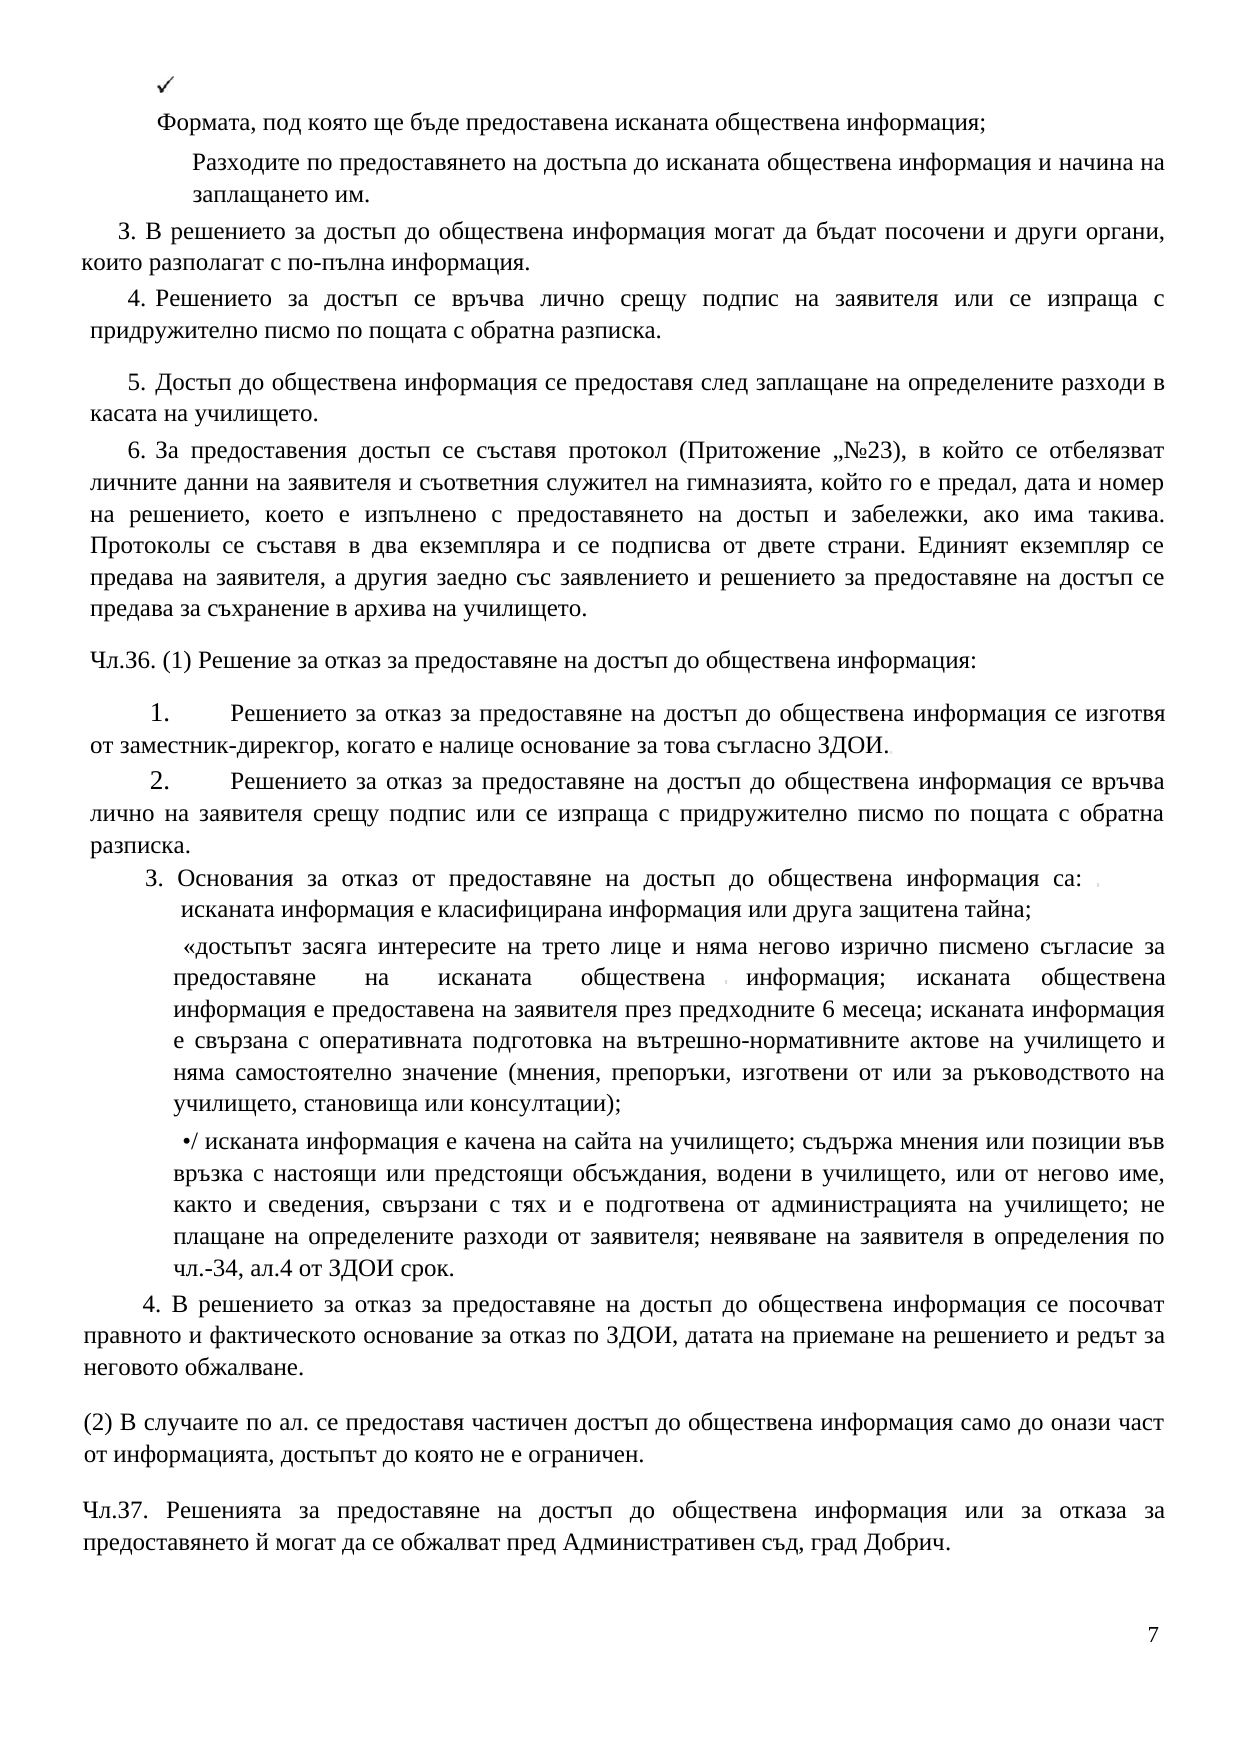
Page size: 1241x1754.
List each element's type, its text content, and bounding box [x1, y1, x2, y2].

text Разходите по предоставянето на достьпа до исканата обществена информация и начина на заплащането им. [192, 147, 1166, 208]
text З. Основания за отказ от предоставяне на достьп до обществена информация са: исканата информация е класифицирана информация или друга защитена тайна; [145, 863, 1099, 923]
list Достьп до обществена информация се предоставя след заплащане на определените разходи в касата на училището. [90, 367, 1166, 427]
text Формата, под която ще бъде предоставена исканата обществена информация; [157, 107, 1166, 136]
list Решението за отказ за предоставяне на достъп до обществена информация се връчва лично на заявителя срещу подпис или се изпраща с придружително писмо по пощата с обратна разписка. [90, 764, 1166, 859]
text 4. В решението за отказ за предоставяне на достьп до обществена информация се посочват правното и фактическото основание за отказ по ЗДОИ, датата на приемане на решението и редът за неговото обжалване. [83, 1289, 1166, 1381]
text Чл.З6. (1) Решение за отказ за предоставяне на достъп до обществена информация: [90, 645, 1166, 673]
list За предоставения достьп се съставя протокол (Притожение „№23), в който се отбелязват личните данни на заявителя и съответния служител на гимназията, който го е предал, дата и номер на решението, което е изпълнено с предоставянето на достьп и забележки, ако има такива. Протоколы се съставя в два екземпляра и се подписва от двете страни. Единият екземпляр се предава на заявителя, а другия заедно със заявлението и решението за предоставяне на достъп се предава за съхранение в архива на училището. [90, 436, 1166, 622]
list Решението за достъп се връчва лично срещу подпис на заявителя или се изпраща с придружително писмо по пощата с обратна разписка. [90, 283, 1166, 344]
text •/ исканата информация е качена на сайта на училището; съдържа мнения или позиции във връзка с настоящи или предстоящи обсъждания, водени в училището, или от негово име, както и сведения, свързани с тях и е подготвена от администрацията на училището; не плащане на определените разходи от заявителя; неявяване на заявителя в определения по чл.-34, ал.4 от ЗДОИ срок. [173, 1126, 1166, 1281]
list Решението за отказ за предоставяне на достъп до обществена информация се изготвя от заместник-дирекгор, когато е налице основание за това съгласно ЗДОИ. [90, 696, 1166, 759]
text Чл.З7. Решенията за предоставяне на достъп до обществена информация или за отказа за предоставянето й могат да се обжалват пред Административен съд, град Добрич. [82, 1495, 1166, 1556]
picture [156, 76, 174, 93]
text «достьпът засяга интересите на трето лице и няма негово изрично писмено съгласие за предоставяне на исканата обществена информация; исканата обществена информация е предоставена на заявителя през предходните 6 месеца; исканата информация е свързана с оперативната подготовка на вътрешно-нормативните актове на училището и няма самостоятелно значение (мнения, препоръки, изготвени от или за ръководството на училището, становища или консултации); [173, 931, 1166, 1117]
text З. В решението за достьп до обществена информация могат да бъдат посочени и други органи, които разполагат с по-пълна информация. [81, 216, 1166, 276]
text (2) В случаите по ал. се предоставя частичен достъп до обществена информация само до онази част от информацията, достьпът до която не е ограничен. [83, 1407, 1166, 1467]
